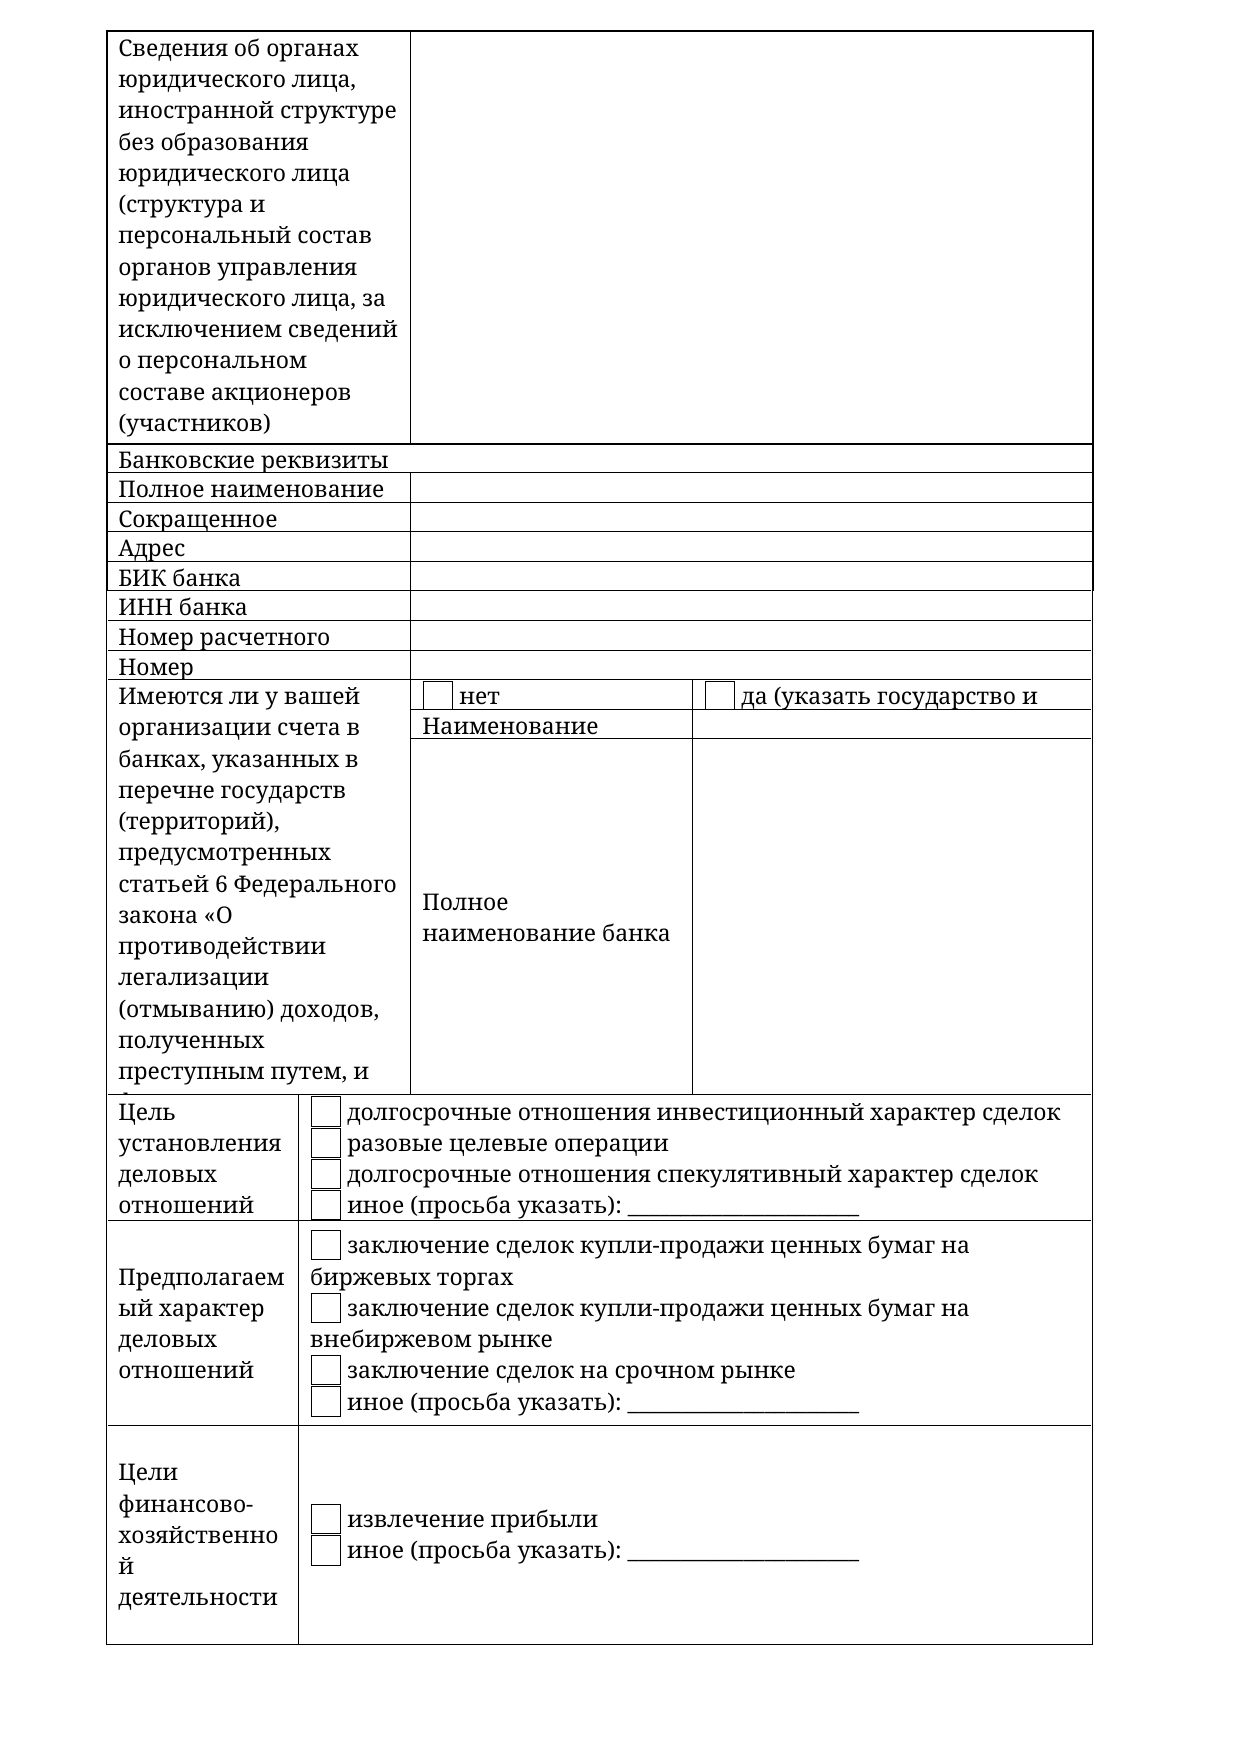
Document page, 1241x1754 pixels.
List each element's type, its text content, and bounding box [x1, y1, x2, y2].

table_cell [1081, 562, 1092, 590]
table_cell [1081, 709, 1092, 738]
table_cell [411, 473, 422, 502]
table_cell [411, 503, 422, 531]
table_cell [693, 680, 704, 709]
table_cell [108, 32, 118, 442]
table_cell [411, 651, 422, 679]
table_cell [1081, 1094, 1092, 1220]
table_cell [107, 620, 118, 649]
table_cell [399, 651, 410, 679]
table_cell заключение сделок купли-продажи ценных бумаг на биржевых торгах заключение сделок купли-продажи ценных бумаг на внебиржевом рынке заключение сделок на срочном рынке иное (просьба указать): ______________________ [299, 1220, 1092, 1424]
table_cell Цели финансово-хозяйственной деятельности [107, 1425, 298, 1643]
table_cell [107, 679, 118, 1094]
table_cell извлечение прибыли иное (просьба указать): ______________________ [299, 1425, 1092, 1643]
table_cell полное наименование банка [411, 739, 692, 1094]
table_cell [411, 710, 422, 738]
table_cell Предполагаемый характер деловых отношений [107, 1220, 298, 1424]
table_cell [1081, 620, 1092, 649]
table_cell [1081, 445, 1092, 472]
table_cell [1081, 650, 1092, 679]
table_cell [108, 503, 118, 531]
table_cell [411, 532, 422, 561]
table_cell [693, 710, 704, 738]
table_cell [1081, 473, 1092, 502]
table_cell [411, 591, 422, 620]
table_cell [411, 562, 422, 590]
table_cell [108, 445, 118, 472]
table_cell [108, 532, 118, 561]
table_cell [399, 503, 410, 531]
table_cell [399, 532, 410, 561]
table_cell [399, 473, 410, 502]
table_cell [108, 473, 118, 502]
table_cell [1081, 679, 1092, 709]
table_cell [1081, 590, 1092, 620]
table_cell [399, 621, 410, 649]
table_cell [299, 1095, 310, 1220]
table_cell [1081, 503, 1092, 531]
table_cell [693, 738, 1092, 1094]
table_cell [411, 621, 422, 649]
table_cell [1081, 532, 1092, 561]
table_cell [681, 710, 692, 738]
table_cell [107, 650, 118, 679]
table_cell [411, 32, 1092, 442]
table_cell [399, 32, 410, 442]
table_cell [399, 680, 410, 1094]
